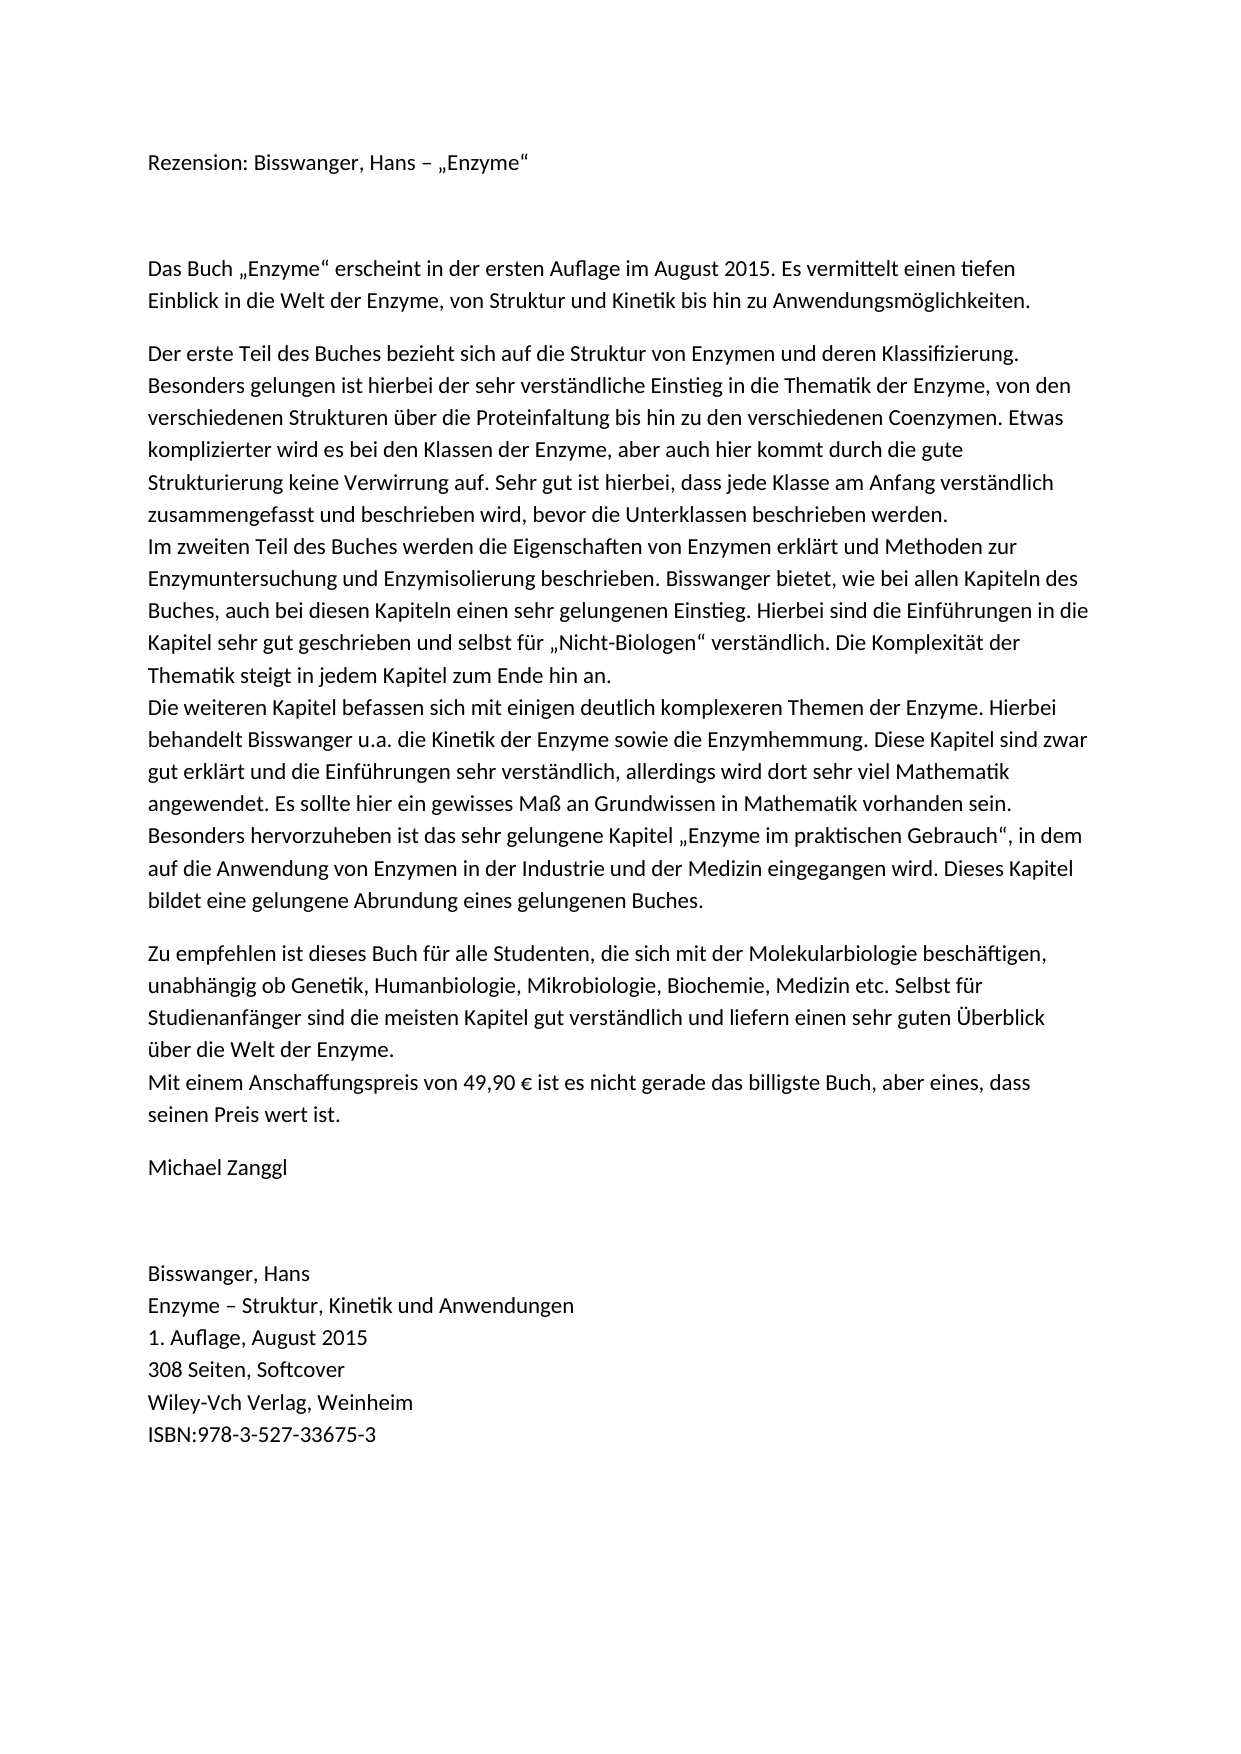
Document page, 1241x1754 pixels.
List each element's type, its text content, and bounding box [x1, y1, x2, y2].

text Rezension: Bisswanger, Hans – „Enzyme“ [148, 148, 1093, 176]
text Das Buch „Enzyme“ erscheint in der ersten Auflage im August 2015. Es vermittelt einen tiefen Einblick in die Welt der Enzyme, von Struktur und Kinetik bis hin zu Anwendungsmöglichkeiten. [148, 254, 1093, 314]
text Der erste Teil des Buches bezieht sich auf die Struktur von Enzymen und deren Klassifizierung. Besonders gelungen ist hierbei der sehr verständliche Einstieg in die Thematik der Enzyme, von den verschiedenen Strukturen über die Proteinfaltung bis hin zu den verschiedenen Coenzymen. Etwas komplizierter wird es bei den Klassen der Enzyme, aber auch hier kommt durch die gute Strukturierung keine Verwirrung auf. Sehr gut ist hierbei, dass jede Klasse am Anfang verständlich zusammengefasst und beschrieben wird, bevor die Unterklassen beschrieben werden. Im zweiten Teil des Buches werden die Eigenschaften von Enzymen erklärt und Methoden zur Enzymuntersuchung und Enzymisolierung beschrieben. Bisswanger bietet, wie bei allen Kapiteln des Buches, auch bei diesen Kapiteln einen sehr gelungenen Einstieg. Hierbei sind die Einführungen in die Kapitel sehr gut geschrieben und selbst für „Nicht-Biologen“ verständlich. Die Komplexität der Thematik steigt in jedem Kapitel zum Ende hin an. Die weiteren Kapitel befassen sich mit einigen deutlich komplexeren Themen der Enzyme. Hierbei behandelt Bisswanger u.a. die Kinetik der Enzyme sowie die Enzymhemmung. Diese Kapitel sind zwar gut erklärt und die Einführungen sehr verständlich, allerdings wird dort sehr viel Mathematik angewendet. Es sollte hier ein gewisses Maß an Grundwissen in Mathematik vorhanden sein. Besonders hervorzuheben ist das sehr gelungene Kapitel „Enzyme im praktischen Gebrauch“, in dem auf die Anwendung von Enzymen in der Industrie und der Medizin eingegangen wird. Dieses Kapitel bildet eine gelungene Abrundung eines gelungenen Buches. [148, 339, 1093, 914]
text Zu empfehlen ist dieses Buch für alle Studenten, die sich mit der Molekularbiologie beschäftigen, unabhängig ob Genetik, Humanbiologie, Mikrobiologie, Biochemie, Medizin etc. Selbst für Studienanfänger sind die meisten Kapitel gut verständlich und liefern einen sehr guten Überblick über die Welt der Enzyme. Mit einem Anschaffungspreis von 49,90 € ist es nicht gerade das billigste Buch, aber eines, dass seinen Preis wert ist. [148, 939, 1093, 1128]
text Bisswanger, Hans Enzyme – Struktur, Kinetik und Anwendungen 1. Auflage, August 2015 308 Seiten, Softcover Wiley-Vch Verlag, Weinheim ISBN:978-3-527-33675-3 [148, 1259, 1093, 1448]
text Michael Zanggl [148, 1153, 1093, 1181]
